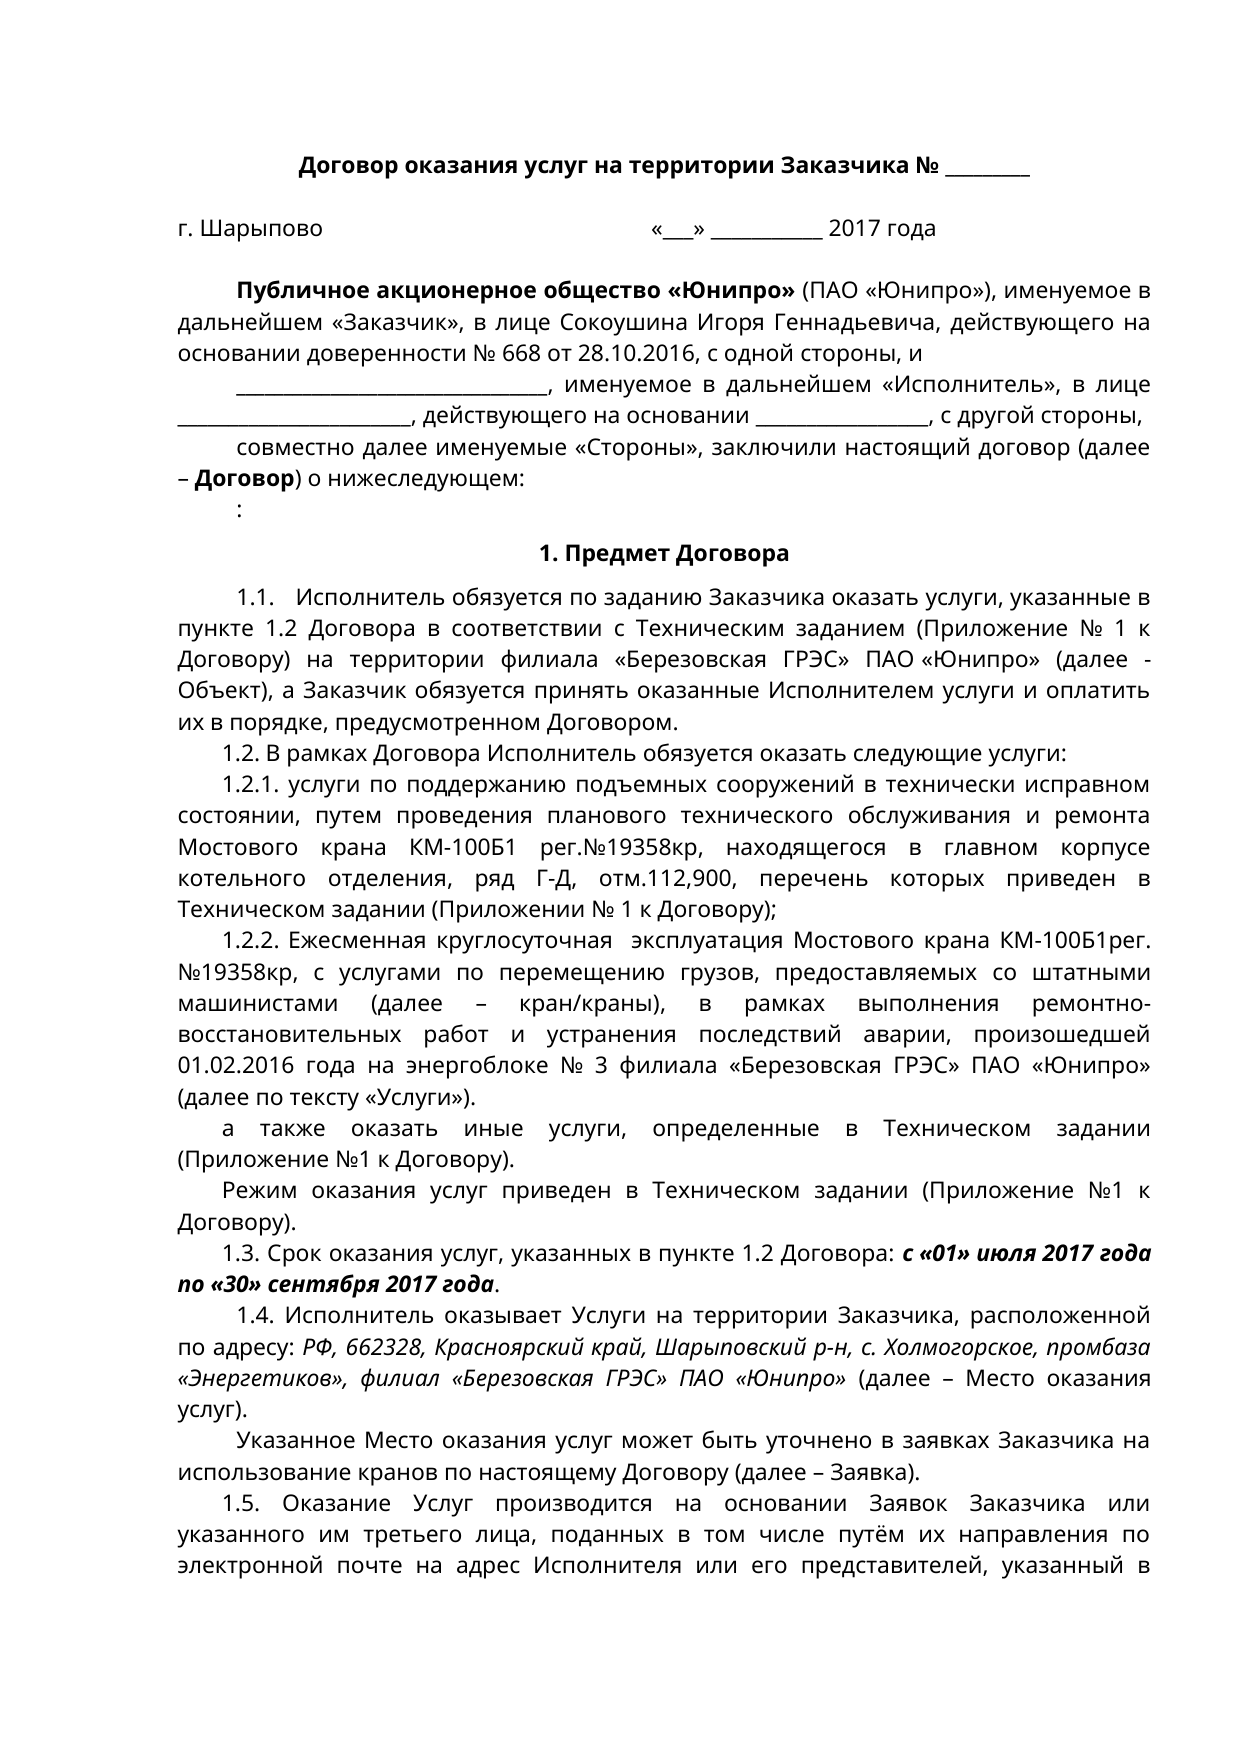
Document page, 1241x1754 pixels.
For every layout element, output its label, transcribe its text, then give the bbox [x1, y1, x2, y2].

text Публичное акционерное общество «Юнипро» (ПАО «Юнипро»), именуемое в дальнейшем «Заказчик», в лице Сокоушина Игоря Геннадьевича, действующего на основании доверенности № 668 от 28.10.2016, с одной стороны, и [177, 274, 1152, 368]
text 1.4. Исполнитель оказывает Услуги на территории Заказчика, расположенной по адресу: РФ, 662328, Красноярский край, Шарыповский р-н, с. Холмогорское, промбаза «Энергетиков», филиал «Березовская ГРЭС» ПАО «Юнипро» (далее – Место оказания услуг). [177, 1299, 1152, 1424]
subtitle 1. Предмет Договора [177, 537, 1152, 568]
text Указанное Место оказания услуг может быть уточнено в заявках Заказчика на использование кранов по настоящему Договору (далее – Заявка). [177, 1424, 1152, 1487]
text 1.2.1. услуги по поддержанию подъемных сооружений в технически исправном состоянии, путем проведения планового технического обслуживания и ремонта Мостового крана КМ-100Б1 рег.№19358кр, находящегося в главном корпусе котельного отделения, ряд Г-Д, отм.112,900, перечень которых приведен в Техническом задании (Приложении № 1 к Договору); [177, 768, 1152, 924]
text Режим оказания услуг приведен в Техническом задании (Приложение №1 к Договору). [177, 1174, 1152, 1237]
list В рамках Договора Исполнитель обязуется оказать следующие услуги: [222, 737, 1152, 768]
text а также оказать иные услуги, определенные в Техническом задании (Приложение №1 к Договору). [177, 1112, 1152, 1174]
text : [177, 493, 1152, 524]
text _________________________________, именуемое в дальнейшем «Исполнитель», в лице _______________________, действующего на основании _________________, с другой стороны, [177, 368, 1152, 431]
text г. Шарыпово «___» ___________ 2017 года [177, 212, 1152, 243]
text 1.3. Срок оказания услуг, указанных в пункте 1.2 Договора: с «01» июля 2017 года по «30» сентября 2017 года. [177, 1237, 1152, 1299]
text совместно далее именуемые «Стороны», заключили настоящий договор (далее – Договор) о нижеследующем: [177, 431, 1152, 493]
list Исполнитель обязуется по заданию Заказчика оказать услуги, указанные в пункте 1.2 Договора в соответствии с Техническим заданием (Приложение № 1 к Договору) на территории филиала «Березовская ГРЭС» ПАО «Юнипро» (далее - Объект), а Заказчик обязуется принять оказанные Исполнителем услуги и оплатить их в порядке, предусмотренном Договором. [177, 581, 1152, 737]
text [177, 1487, 1152, 1581]
text 1.2.2. Ежесменная круглосуточная эксплуатация Мостового крана КМ-100Б1рег. №19358кр, с услугами по перемещению грузов, предоставляемых со штатными машинистами (далее – кран/краны), в рамках выполнения ремонтно-восстановительных работ и устранения последствий аварии, произошедшей 01.02.2016 года на энергоблоке № 3 филиала «Березовская ГРЭС» ПАО «Юнипро» (далее по тексту «Услуги»). [177, 924, 1152, 1112]
title Договор оказания услуг на территории Заказчика № _________ [177, 149, 1152, 181]
